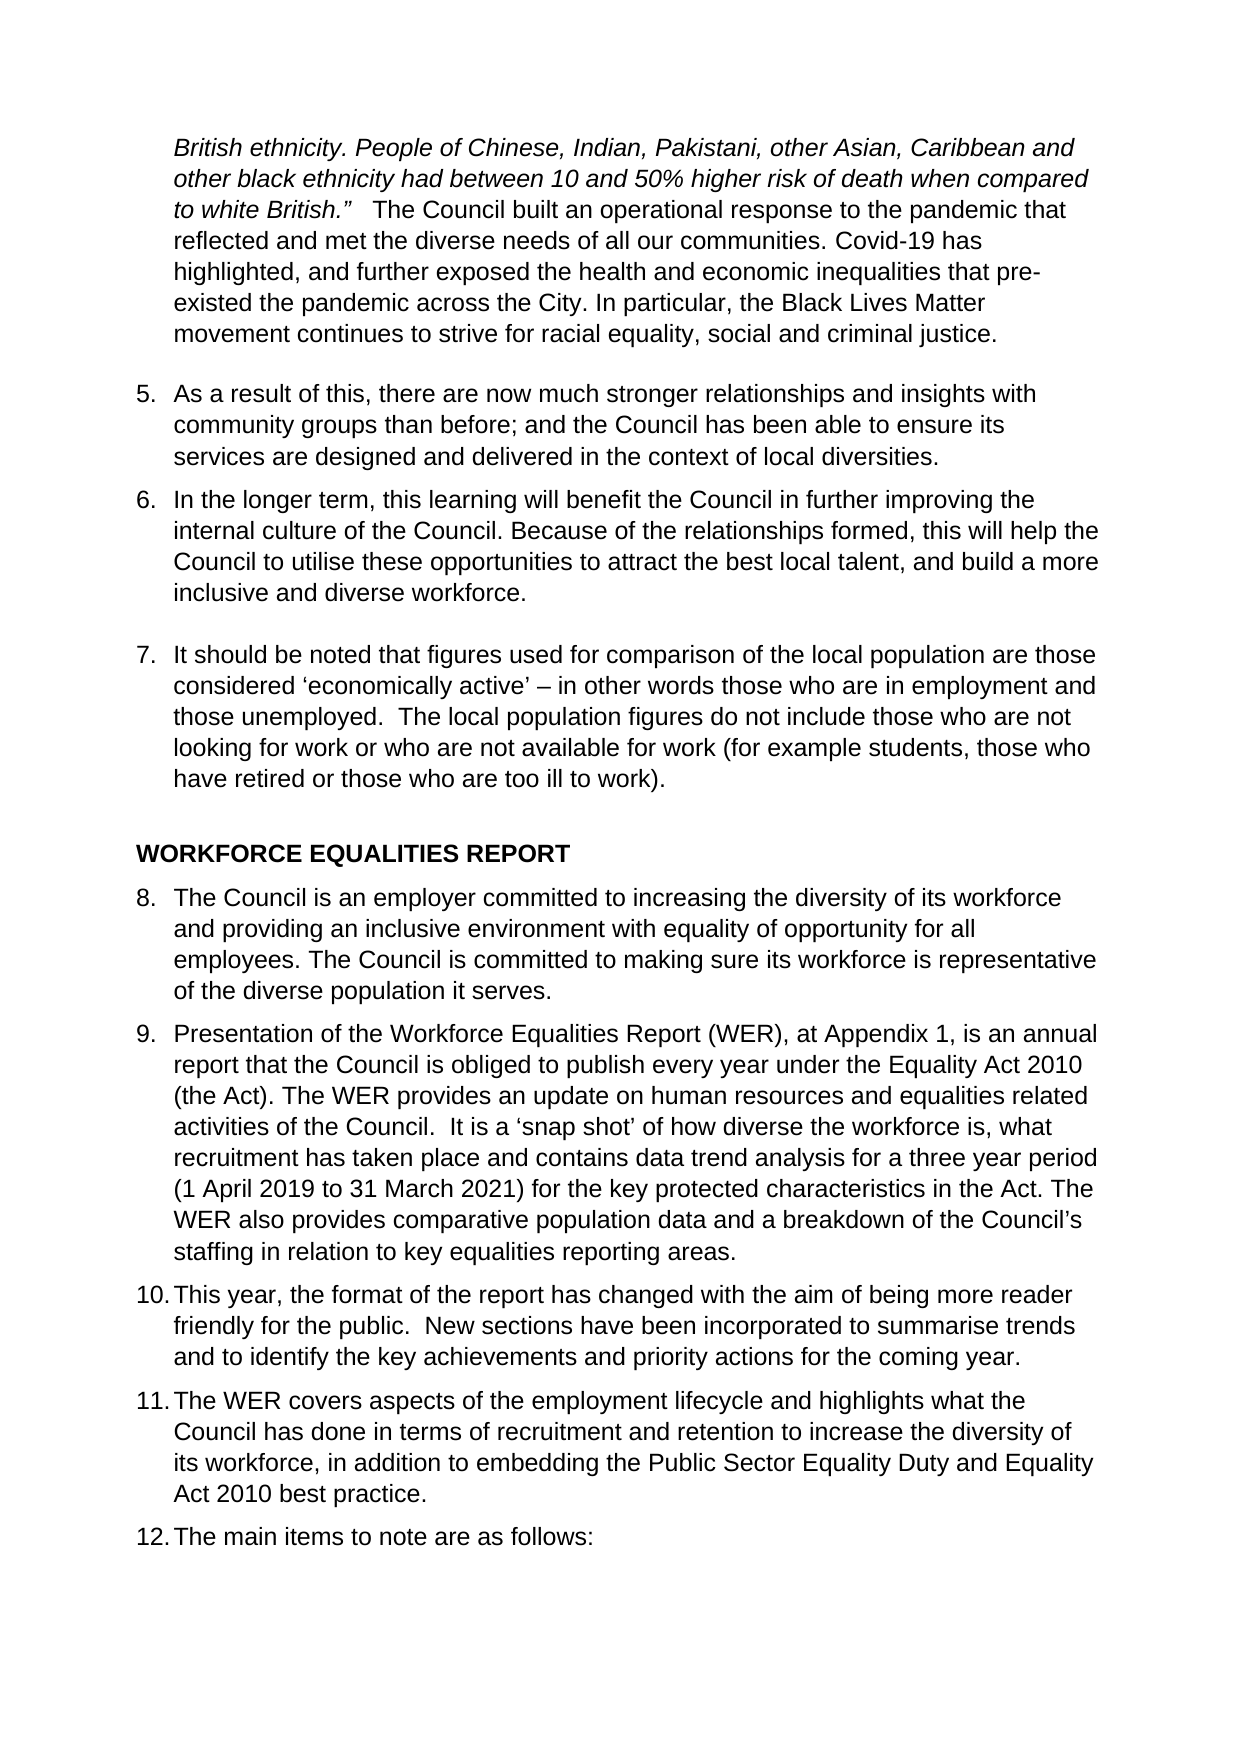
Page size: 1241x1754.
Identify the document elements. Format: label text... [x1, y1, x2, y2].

list Presentation of the Workforce Equalities Report (WER), at Appendix 1, is an annual report that the Council is obliged to publish every year under the Equality Act 2010 (the Act). The WER provides an update on human resources and equalities related activities of the Council. It is a ‘snap shot’ of how diverse the workforce is, what recruitment has taken place and contains data trend analysis for a three year period (1 April 2019 to 31 March 2021) for the key protected characteristics in the Act. The WER also provides comparative population data and a breakdown of the Council’s staffing in relation to key equalities reporting areas. [136, 1019, 1104, 1265]
list As a result of this, there are now much stronger relationships and insights with community groups than before; and the Council has been able to ensure its services are designed and delivered in the context of local diversities. [136, 379, 1104, 470]
list It should be noted that figures used for comparison of the local population are those considered ‘economically active’ – in other words those who are in employment and those unemployed. The local population figures do not include those who are not looking for work or who are not available for work (for example students, those who have retired or those who are too ill to work). [136, 640, 1104, 793]
list This year, the format of the report has changed with the aim of being more reader friendly for the public. New sections have been incorporated to summarise trends and to identify the key achievements and priority actions for the coming year. [136, 1280, 1104, 1371]
list The Council is an employer committed to increasing the diversity of its workforce and providing an inclusive environment with equality of opportunity for all employees. The Council is committed to making sure its workforce is representative of the diverse population it serves. [136, 882, 1104, 1004]
list In the longer term, this learning will benefit the Council in further improving the internal culture of the Council. Because of the relationships formed, this will help the Council to utilise these opportunities to attract the best local talent, and build a more inclusive and diverse workforce. [136, 485, 1104, 607]
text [173, 133, 1104, 348]
list The main items to note are as follows: [136, 1522, 1104, 1551]
text WORKFORCE EQUALITIES REPORT [136, 839, 1104, 868]
list The WER covers aspects of the employment lifecycle and highlights what the Council has done in terms of recruitment and retention to increase the diversity of its workforce, in addition to embedding the Public Sector Equality Duty and Equality Act 2010 best practice. [136, 1386, 1104, 1507]
